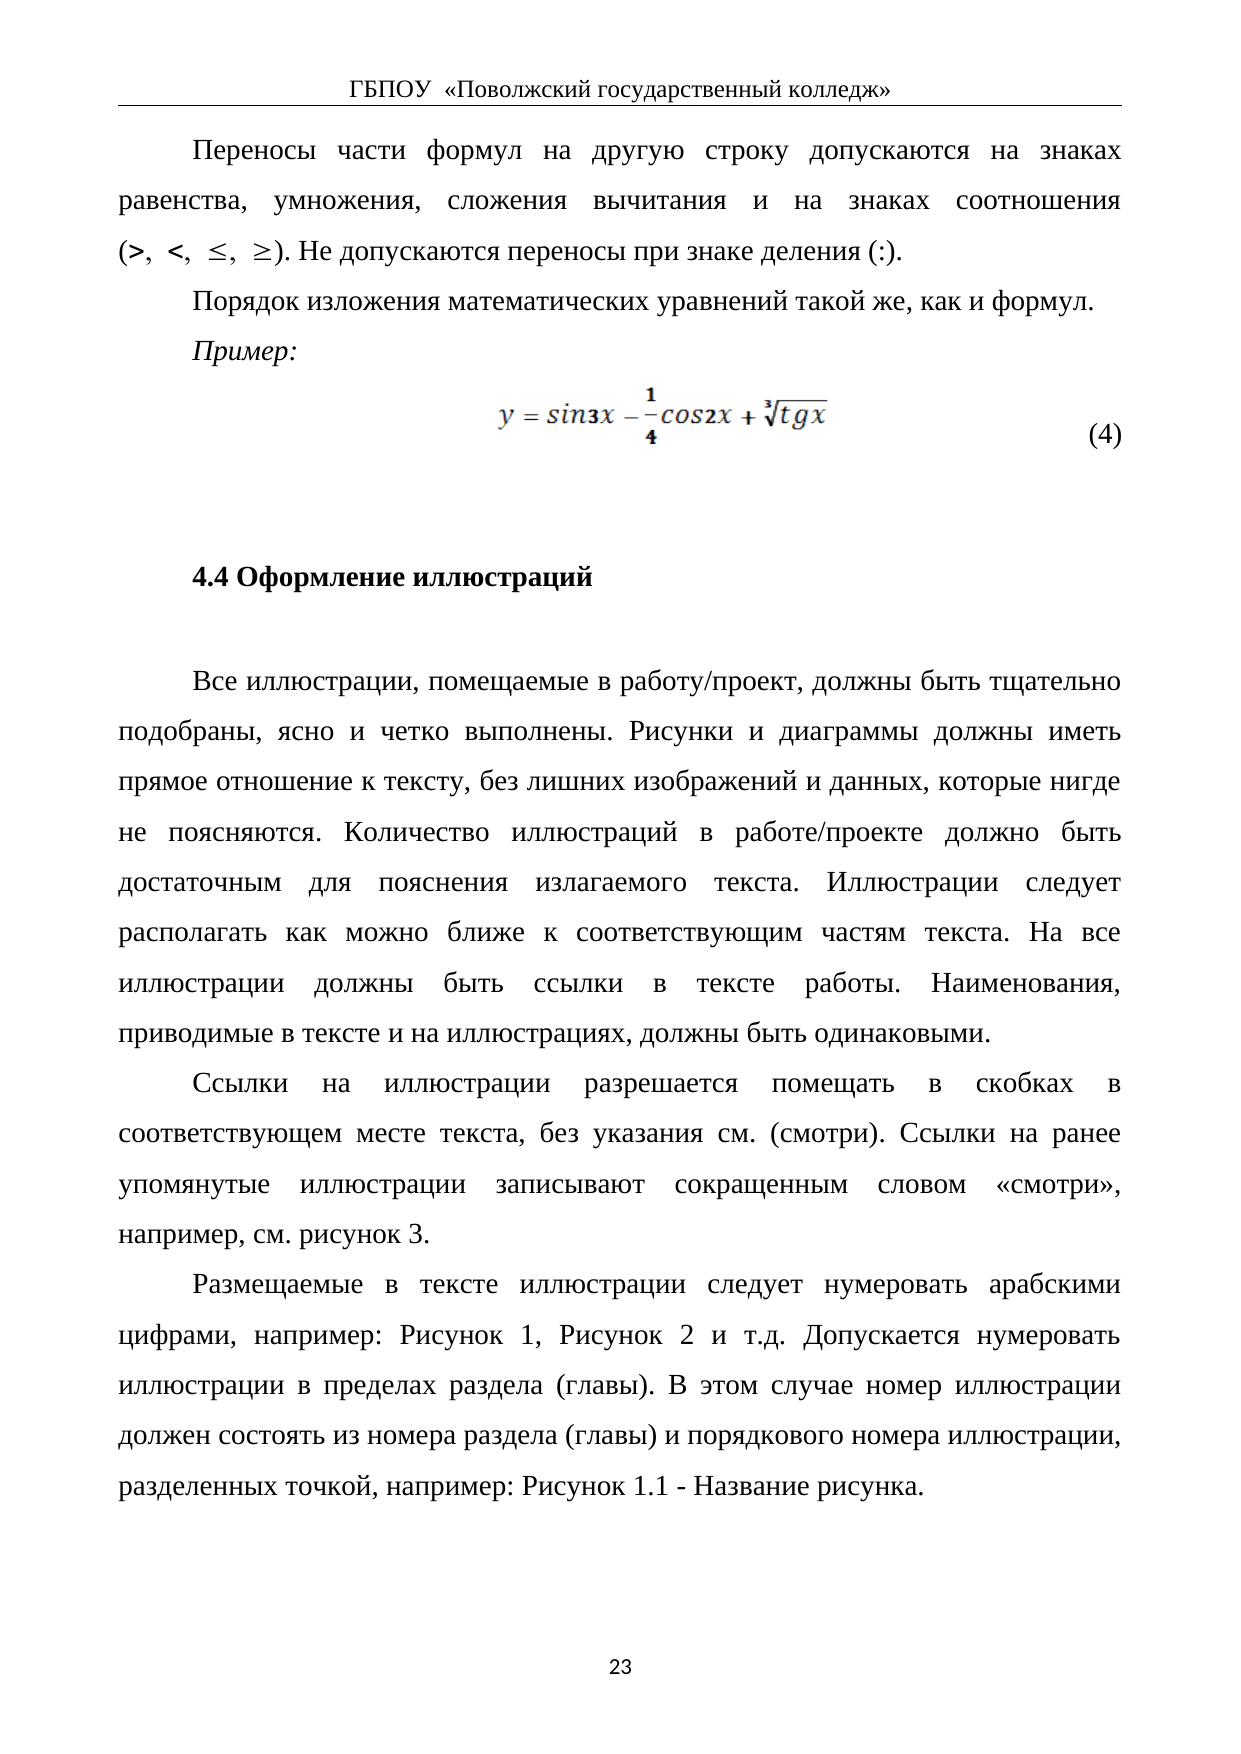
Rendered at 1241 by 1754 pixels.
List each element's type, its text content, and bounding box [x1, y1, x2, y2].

text Все иллюстрации, помещаемые в работу/проект, должны быть тщательно подобраны, ясно и четко выполнены. Рисунки и диаграммы должны иметь прямое отношение к тексту, без лишних изображений и данных, которые нигде не поясняются. Количество иллюстраций в работе/проекте должно быть достаточным для пояснения излагаемого текста. Иллюстрации следует располагать как можно ближе к соответствующим частям текста. На все иллюстрации должны быть ссылки в тексте работы. Наименования, приводимые в тексте и на иллюстрациях, должны быть одинаковыми. [118, 663, 1122, 1048]
text Ссылки на иллюстрации разрешается помещать в скобках в соответствующем месте текста, без указания см. (смотри). Ссылки на ранее упомянутые иллюстрации записывают сокращенным словом «смотри», например, см. рисунок 3. [118, 1065, 1122, 1250]
subtitle 4.4 Оформление иллюстраций [192, 559, 1122, 593]
text Размещаемые в тексте иллюстрации следует нумеровать арабскими цифрами, например: Рисунок 1, Рисунок 2 и т.д. Допускается нумеровать иллюстрации в пределах раздела (главы). В этом случае номер иллюстрации должен состоять из номера раздела (главы) и порядкового номера иллюстрации, разделенных точкой, например: Рисунок 1.1 - Название рисунка. [118, 1267, 1122, 1501]
picture [498, 383, 831, 444]
text Переносы части формул на другую строку допускаются на знаках равенства, умножения, сложения вычитания и на знаках соотношения (). Не допускаются переносы при знаке деления (:). [118, 132, 1122, 266]
text Порядок изложения математических уравнений такой же, как и формул. [118, 283, 1122, 317]
text Пример: [118, 333, 1122, 367]
